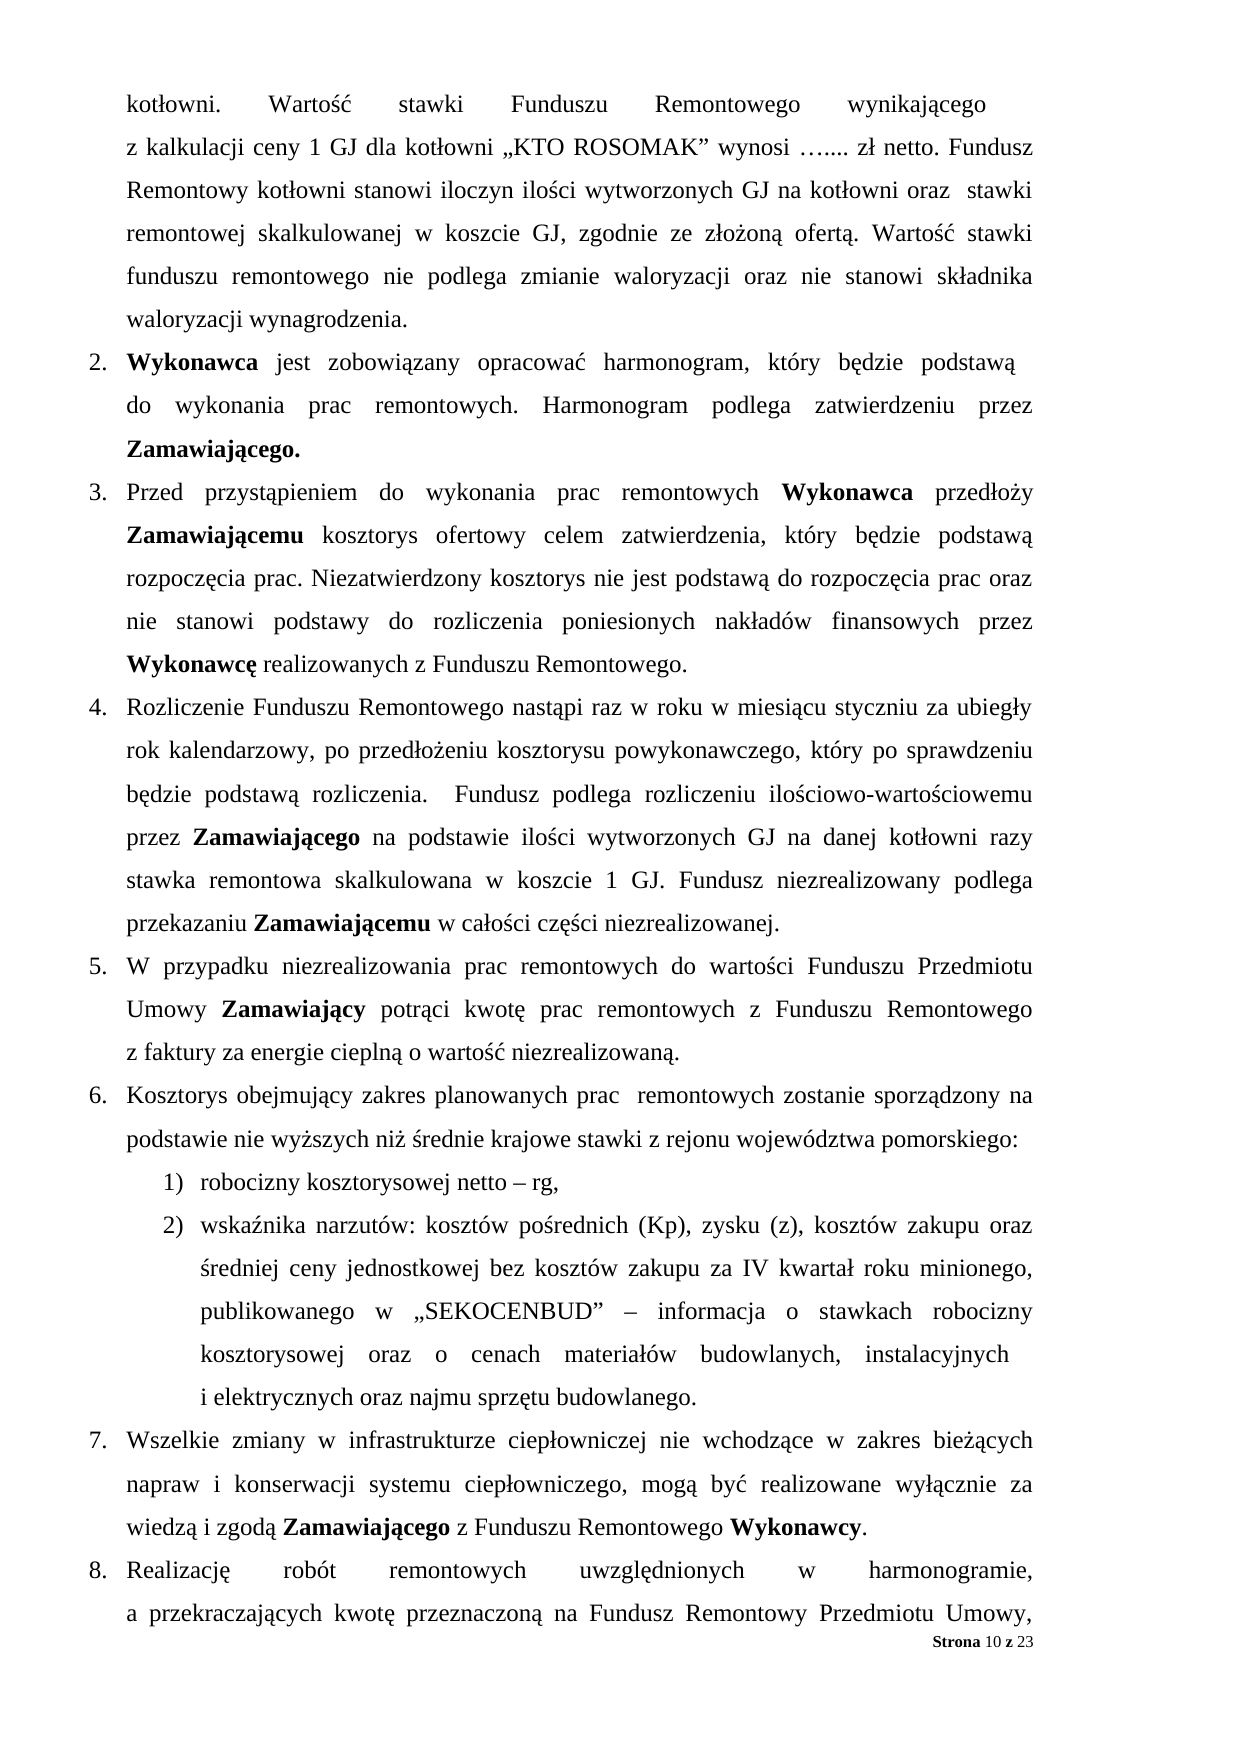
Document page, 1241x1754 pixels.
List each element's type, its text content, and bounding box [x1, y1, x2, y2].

list Kosztorys obejmujący zakres planowanych prac remontowych zostanie sporządzony na podstawie nie wyższych niż średnie krajowe stawki z rejonu województwa pomorskiego: [89, 1081, 1033, 1152]
list Przed przystąpieniem do wykonania prac remontowych Wykonawca przedłoży Zamawiającemu kosztorys ofertowy celem zatwierdzenia, który będzie podstawą rozpoczęcia prac. Niezatwierdzony kosztorys nie jest podstawą do rozpoczęcia prac oraz nie stanowi podstawy do rozliczenia poniesionych nakładów finansowych przez Wykonawcę realizowanych z Funduszu Remontowego. [89, 477, 1033, 678]
list Wykonawca jest zobowiązany opracować harmonogram, który będzie podstawą do wykonania prac remontowych. Harmonogram podlega zatwierdzeniu przez Zamawiającego. [89, 347, 1033, 462]
list wskaźnika narzutów: kosztów pośrednich (Kp), zysku (z), kosztów zakupu oraz średniej ceny jednostkowej bez kosztów zakupu za IV kwartał roku minionego, publikowanego w „SEKOCENBUD” – informacja o stawkach robocizny kosztorysowej oraz o cenach materiałów budowlanych, instalacyjnych i elektrycznych oraz najmu sprzętu budowlanego. [163, 1210, 1033, 1411]
list Rozliczenie Funduszu Remontowego nastąpi raz w roku w miesiącu styczniu za ubiegły rok kalendarzowy, po przedłożeniu kosztorysu powykonawczego, który po sprawdzeniu będzie podstawą rozliczenia. Fundusz podlega rozliczeniu ilościowo-wartościowemu przez Zamawiającego na podstawie ilości wytworzonych GJ na danej kotłowni razy stawka remontowa skalkulowana w koszcie 1 GJ. Fundusz niezrealizowany podlega przekazaniu Zamawiającemu w całości części niezrealizowanej. [89, 692, 1033, 937]
list robocizny kosztorysowej netto – rg, [163, 1167, 1033, 1196]
list Wszelkie zmiany w infrastrukturze ciepłowniczej nie wchodzące w zakres bieżących napraw i konserwacji systemu ciepłowniczego, mogą być realizowane wyłącznie za wiedzą i zgodą Zamawiającego z Funduszu Remontowego Wykonawcy. [89, 1426, 1033, 1541]
list W przypadku niezrealizowania prac remontowych do wartości Funduszu Przedmiotu Umowy Zamawiający potrąci kwotę prac remontowych z Funduszu Remontowego z faktury za energie cieplną o wartość niezrealizowaną. [89, 951, 1033, 1066]
